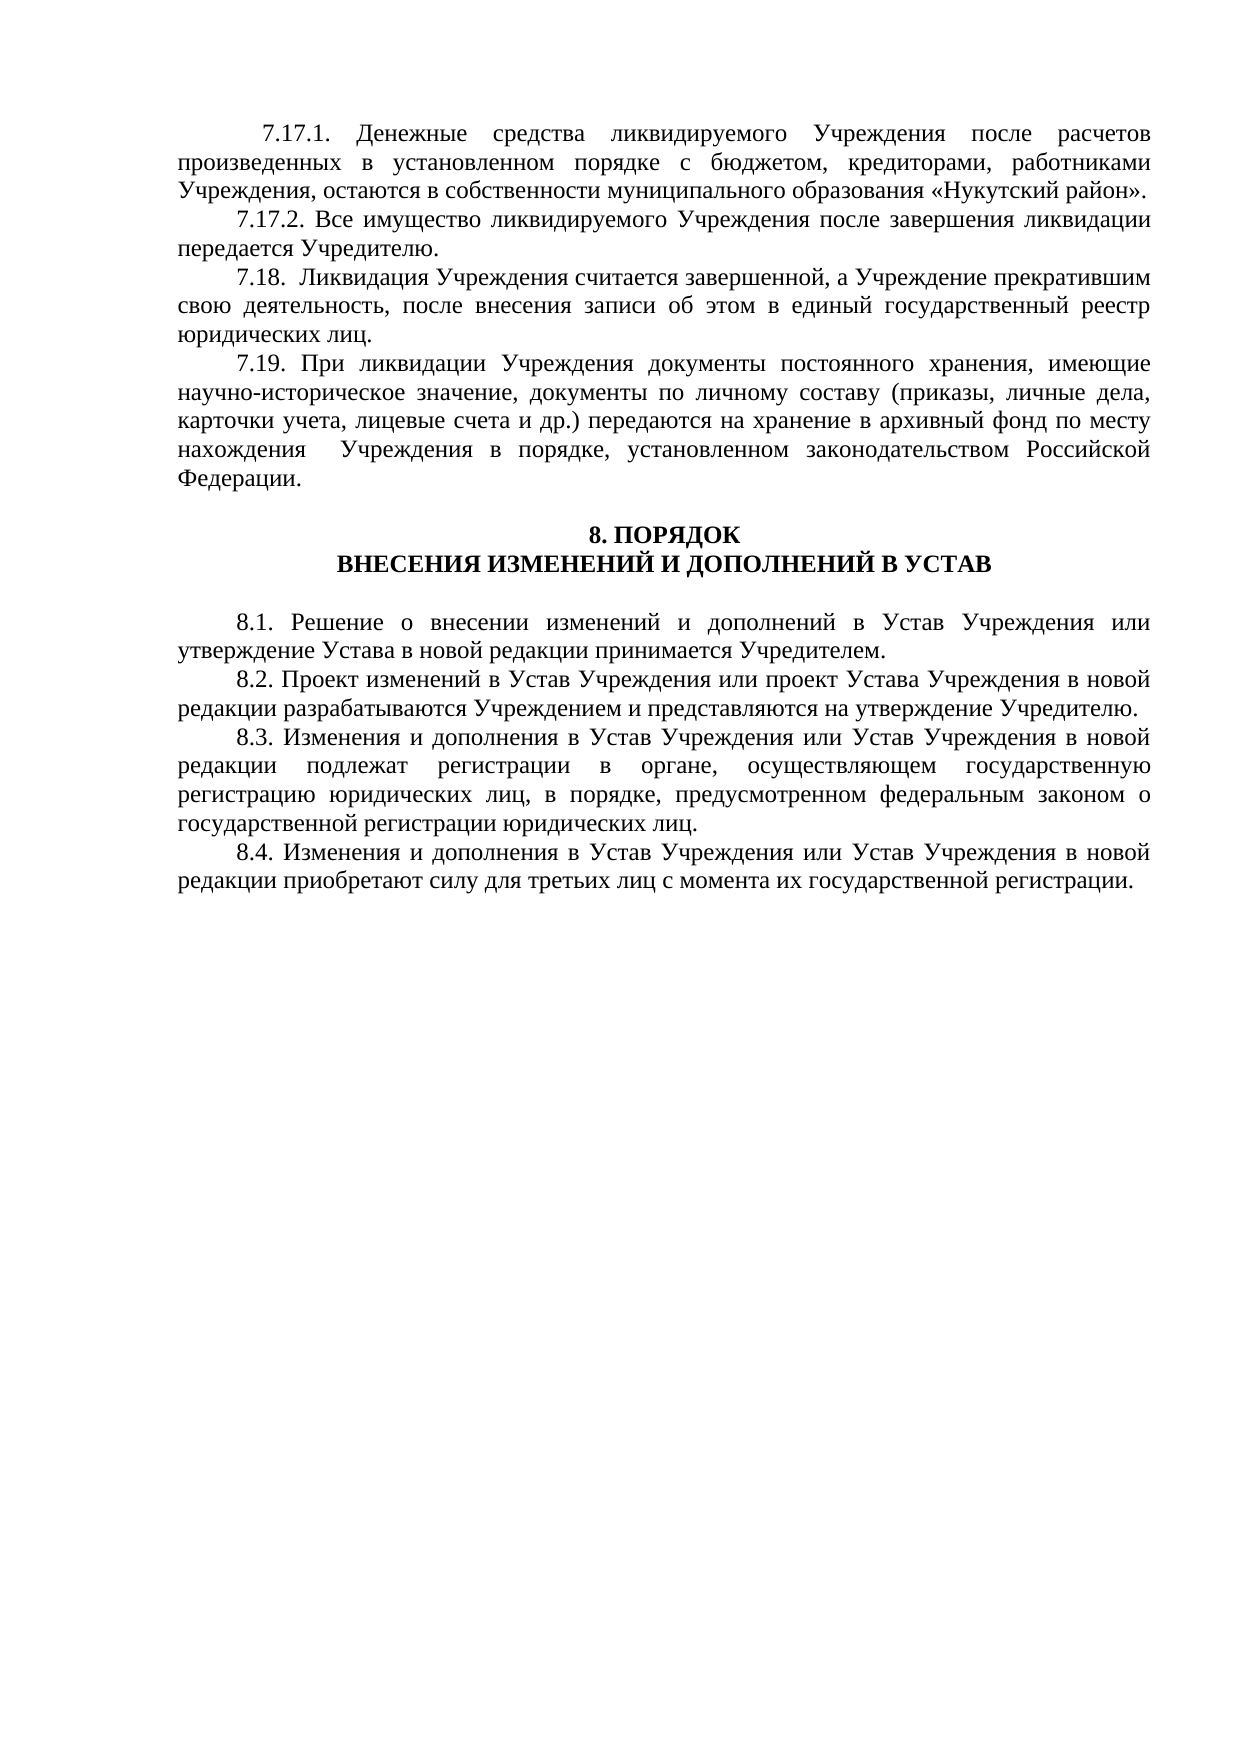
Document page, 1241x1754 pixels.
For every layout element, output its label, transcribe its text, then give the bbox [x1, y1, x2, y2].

text 7.17.2. Все имущество ликвидируемого Учреждения после завершения ликвидации передается Учредителю. [177, 204, 1152, 262]
text 7.18. Ликвидация Учреждения считается завершенной, а Учреждение прекратившим свою деятельность, после внесения записи об этом в единый государственный реестр юридических лиц. [177, 262, 1152, 348]
text 8.4. Изменения и дополнения в Устав Учреждения или Устав Учреждения в новой редакции приобретают силу для третьих лиц с момента их государственной регистрации. [177, 837, 1152, 894]
text 7.17.1. Денежные средства ликвидируемого Учреждения после расчетов произведенных в установленном порядке с бюджетом, кредиторами, работниками Учреждения, остаются в собственности муниципального образования «Нукутский район». [177, 118, 1152, 204]
text ВНЕСЕНИЯ ИЗМЕНЕНИЙ И ДОПОЛНЕНИЙ В УСТАВ [177, 549, 1152, 578]
text 8.3. Изменения и дополнения в Устав Учреждения или Устав Учреждения в новой редакции подлежат регистрации в органе, осуществляющем государственную регистрацию юридических лиц, в порядке, предусмотренном федеральным законом о государственной регистрации юридических лиц. [177, 722, 1152, 837]
text 8.1. Решение о внесении изменений и дополнений в Устав Учреждения или утверждение Устава в новой редакции принимается Учредителем. [177, 607, 1152, 664]
text 8. ПОРЯДОК [177, 521, 1152, 549]
text 7.19. При ликвидации Учреждения документы постоянного хранения, имеющие научно-историческое значение, документы по личному составу (приказы, личные дела, карточки учета, лицевые счета и др.) передаются на хранение в архивный фонд по месту нахождения Учреждения в порядке, установленном законодательством Российской Федерации. [177, 348, 1152, 492]
text 8.2. Проект изменений в Устав Учреждения или проект Устава Учреждения в новой редакции разрабатываются Учреждением и представляются на утверждение Учредителю. [177, 664, 1152, 722]
